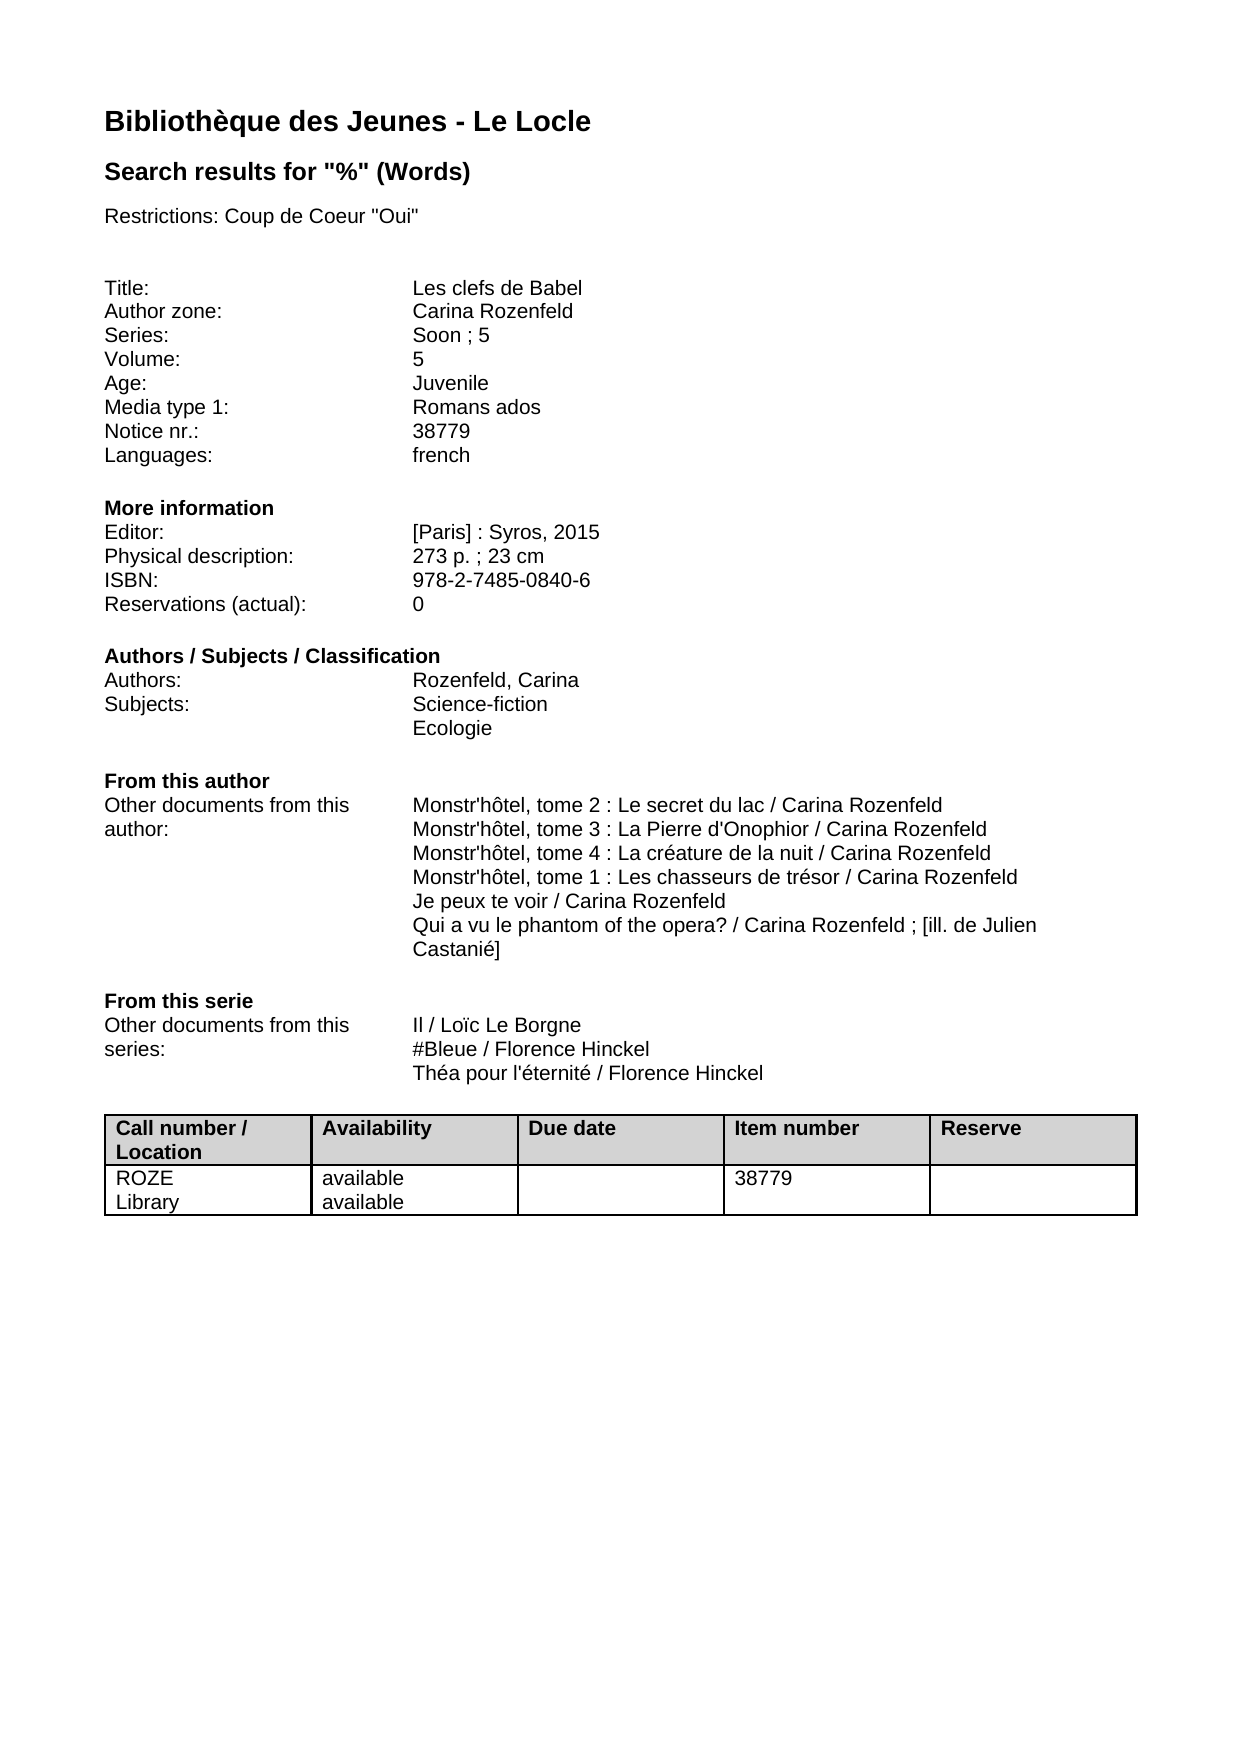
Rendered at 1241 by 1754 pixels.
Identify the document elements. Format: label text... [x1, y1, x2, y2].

text Search results for "%" (Words) [104, 156, 1136, 185]
table_header More information [104, 496, 1133, 520]
table_cell Languages: [104, 443, 412, 467]
table_cell Romans ados [413, 395, 1133, 419]
text Bibliothèque des Jeunes - Le Locle [104, 104, 1136, 138]
table_cell 273 p. ; 23 cm [413, 544, 1133, 568]
table_cell Science-fiction Ecologie [413, 692, 1133, 740]
table_cell Reservations (actual): [104, 592, 412, 616]
table_cell ISBN: [104, 568, 412, 592]
table_cell [Paris] : Syros, 2015 [413, 520, 1133, 544]
table_cell ROZE Library [106, 1166, 310, 1214]
table_cell Notice nr.: [104, 419, 412, 443]
table_header Availability [313, 1116, 517, 1164]
table_cell Rozenfeld, Carina [413, 668, 1133, 692]
table_cell Author zone: [104, 299, 412, 323]
table_cell 38779 [725, 1166, 929, 1214]
table_cell Physical description: [104, 544, 412, 568]
table_header Reserve [931, 1116, 1135, 1164]
table_cell Age: [104, 371, 412, 395]
table_cell 978-2-7485-0840-6 [413, 568, 1133, 592]
table_cell 0 [413, 592, 1133, 616]
table_cell 38779 [413, 419, 1133, 443]
table_header Title: [104, 275, 412, 299]
table_cell Il / Loïc Le Borgne #Bleue / Florence Hinckel Théa pour l'éternité / Florence Hinckel [413, 1013, 1133, 1085]
table_header Due date [519, 1116, 723, 1164]
table_header From this serie [104, 989, 1133, 1013]
table_cell Soon ; 5 [413, 323, 1133, 347]
table_header Authors / Subjects / Classification [104, 644, 1133, 668]
table_cell Authors: [104, 668, 412, 692]
table_cell [519, 1166, 723, 1214]
table_cell Juvenile [413, 371, 1133, 395]
table_cell Carina Rozenfeld [413, 299, 1133, 323]
table_cell Editor: [104, 520, 412, 544]
table_header Call number / Location [106, 1116, 310, 1164]
table_cell Media type 1: [104, 395, 412, 419]
table_cell available available [313, 1166, 517, 1214]
table_cell Other documents from this series: [104, 1013, 412, 1085]
table_header Les clefs de Babel [413, 275, 1133, 299]
table_cell [931, 1166, 1135, 1214]
table_cell Series: [104, 323, 412, 347]
table_cell 5 [413, 347, 1133, 371]
table_header Item number [725, 1116, 929, 1164]
table_cell Volume: [104, 347, 412, 371]
table_cell Other documents from this author: [104, 793, 412, 961]
table_cell french [413, 443, 1133, 467]
table_cell Subjects: [104, 692, 412, 740]
table_header From this author [104, 769, 1133, 793]
table_cell Monstr'hôtel, tome 2 : Le secret du lac / Carina Rozenfeld Monstr'hôtel, tome 3 : La Pierre d'Onophior / Carina Rozenfeld Monstr'hôtel, tome 4 : La créature de la nuit / Carina Rozenfeld Monstr'hôtel, tome 1 : Les chasseurs de trésor / Carina Rozenfeld Je peux te voir / Carina Rozenfeld Qui a vu le phantom of the opera? / Carina Rozenfeld ; [ill. de Julien Castanié] [413, 793, 1133, 961]
text Restrictions: Coup de Coeur "Oui" [104, 204, 1136, 228]
